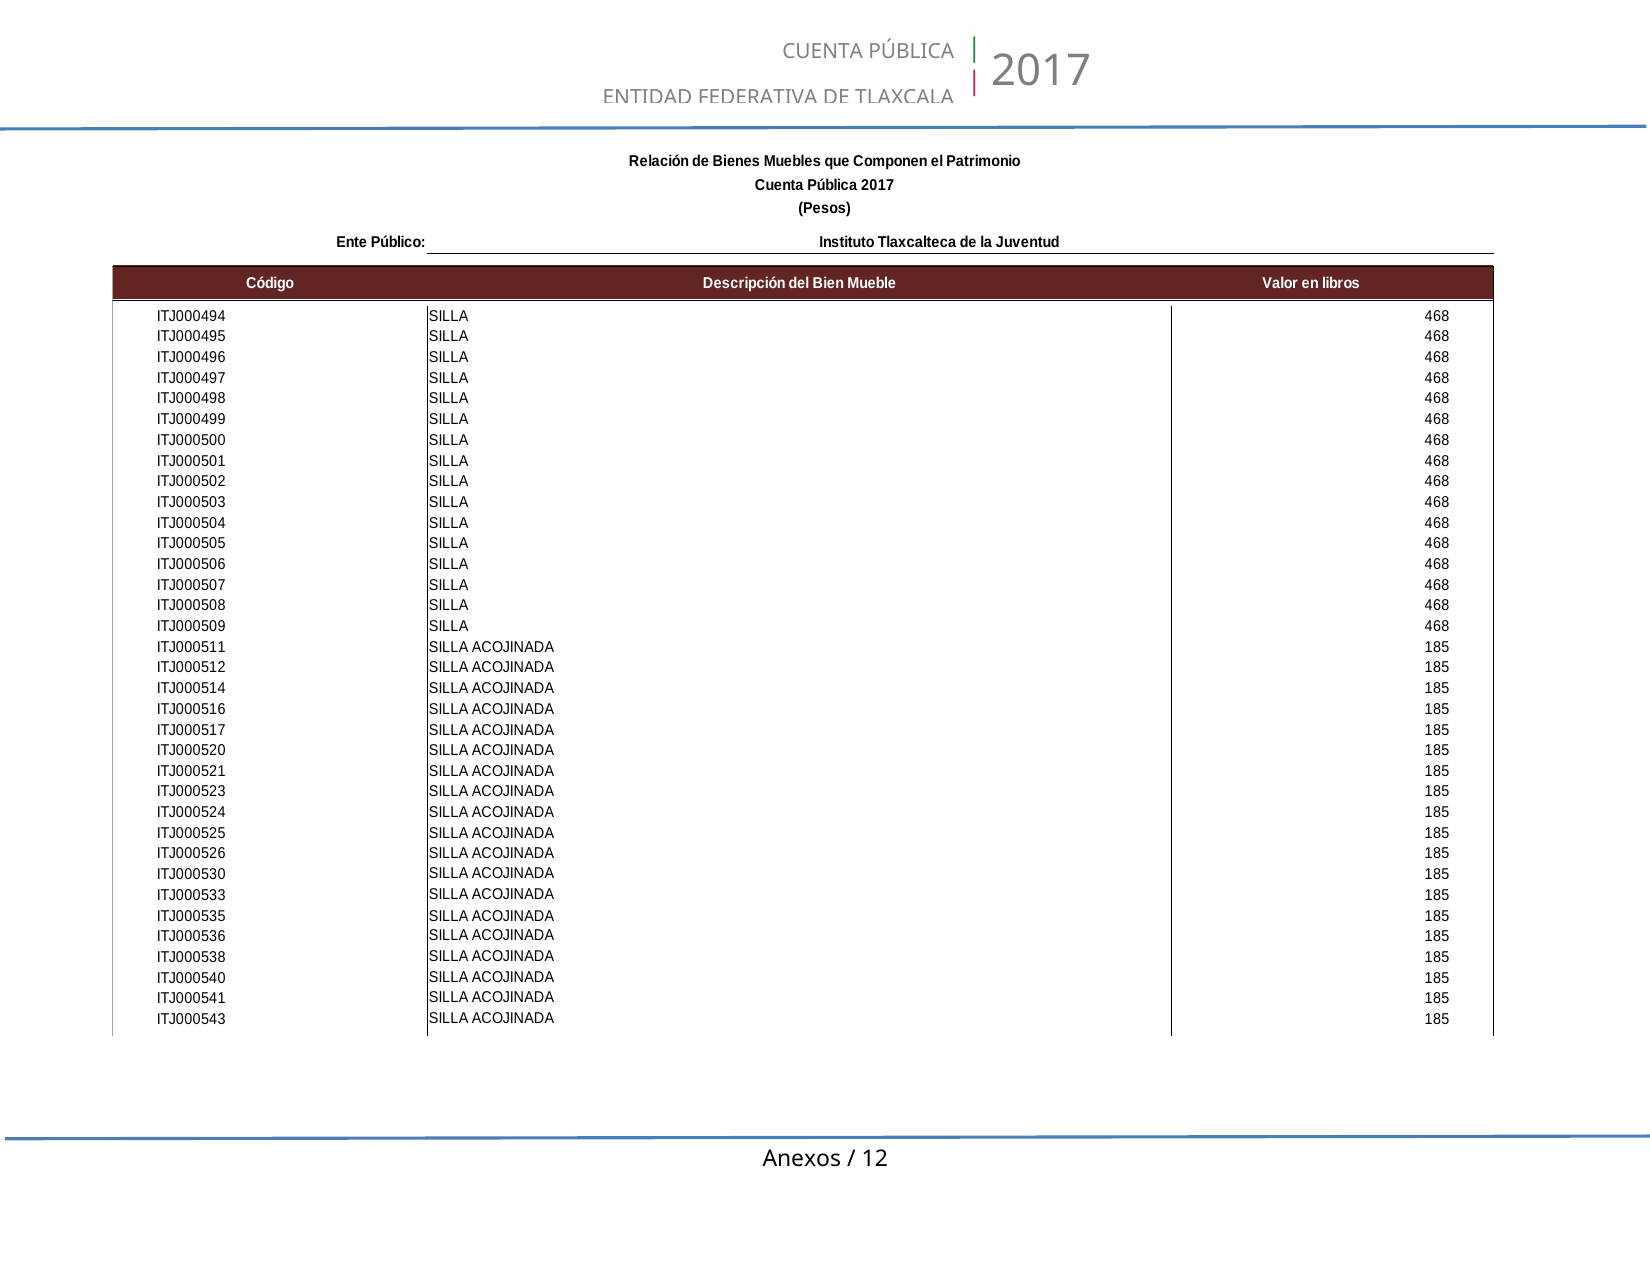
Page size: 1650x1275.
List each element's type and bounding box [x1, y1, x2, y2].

picture [968, 28, 985, 99]
